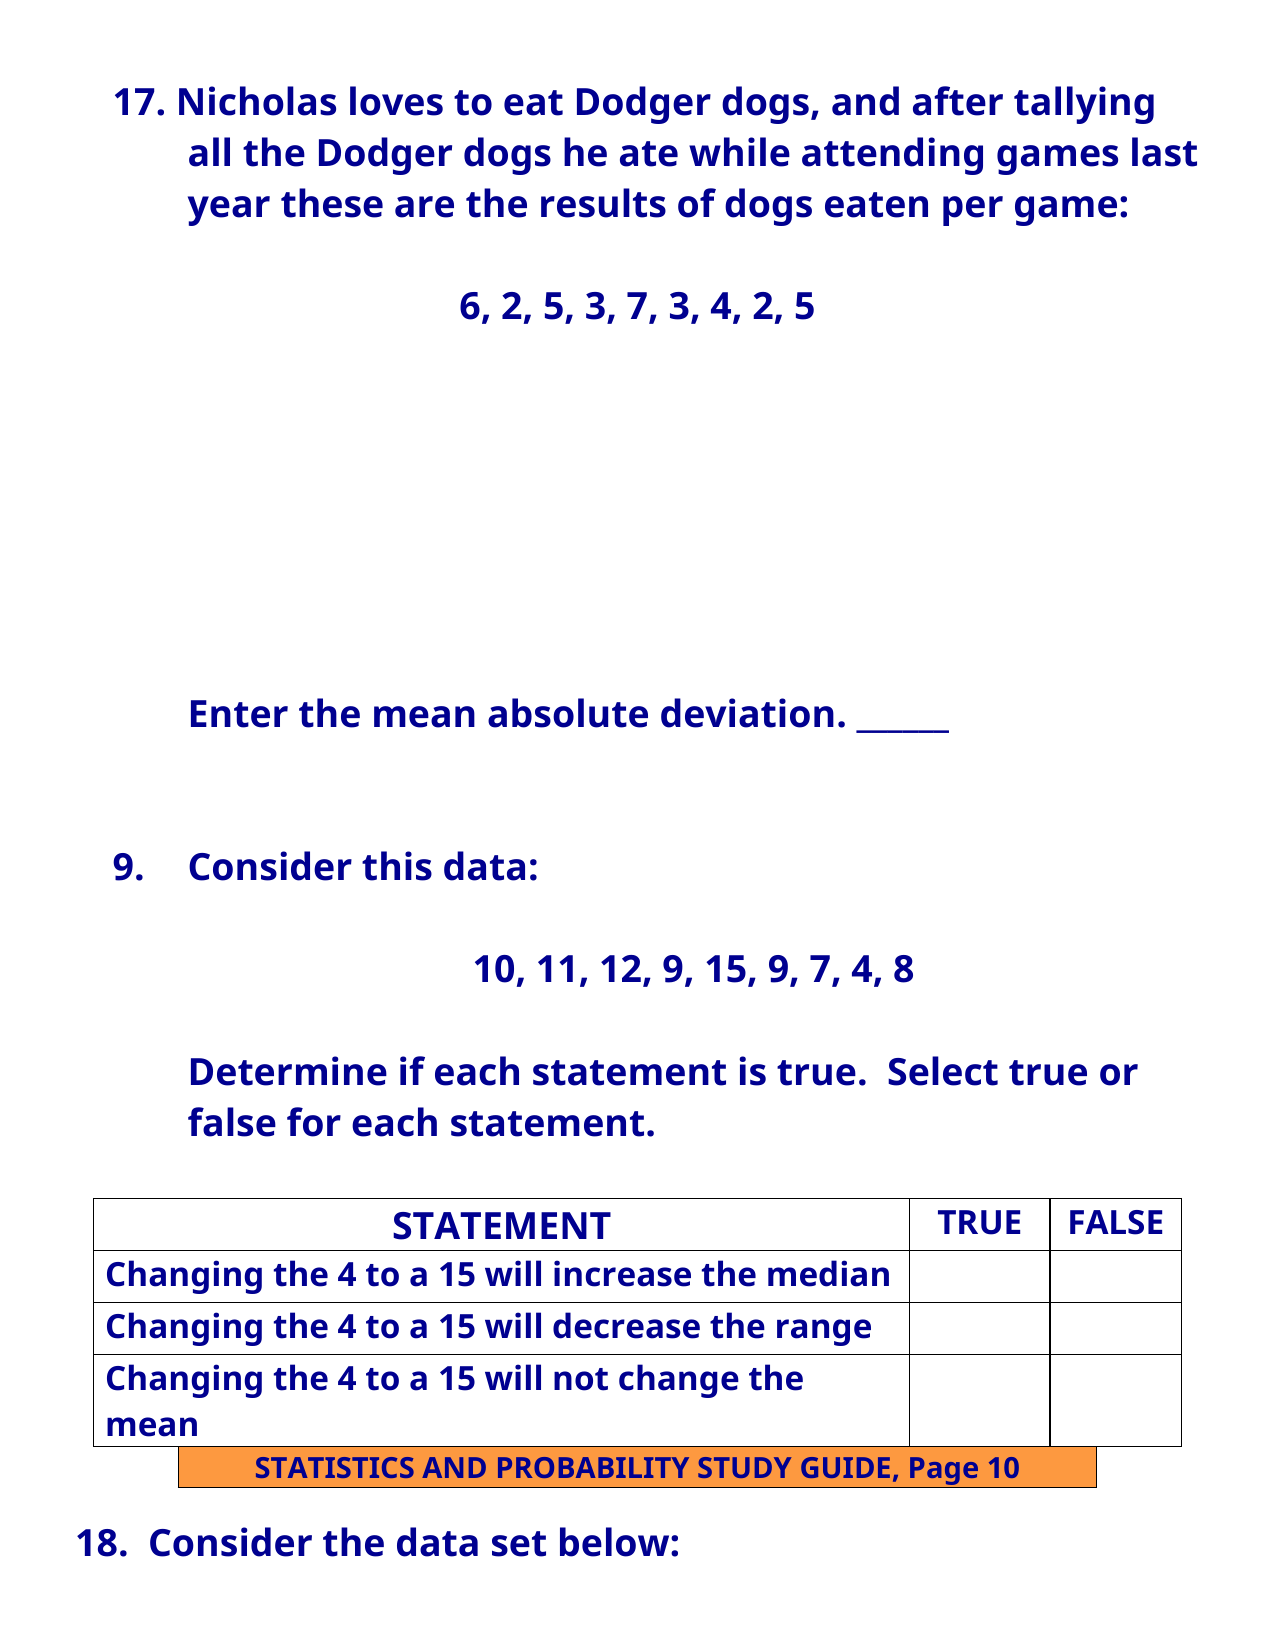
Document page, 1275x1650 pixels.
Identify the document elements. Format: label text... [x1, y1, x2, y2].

text 17. Nicholas loves to eat Dodger dogs, and after tallying all the Dodger dogs he ate while attending games last year these are the results of dogs eaten per game: [112, 75, 1200, 228]
table_cell [1051, 1303, 1181, 1354]
list Consider this data: [112, 841, 1200, 892]
table_cell [1051, 1251, 1181, 1302]
list 10, 11, 12, 9, 15, 9, 7, 4, 8 [187, 943, 1200, 994]
text 18. Consider the data set below: [75, 1517, 1200, 1568]
table_header TRUE [910, 1199, 1049, 1250]
table_cell Changing the 4 to a 15 will increase the median [94, 1251, 909, 1302]
table_cell STATISTICS AND PROBABILITY STUDY GUIDE, Page 10 [179, 1447, 1096, 1487]
list Determine if each statement is true. Select true or false for each statement. [187, 1045, 1200, 1147]
table_cell Changing the 4 to a 15 will not change the mean [94, 1355, 909, 1446]
text Enter the mean absolute deviation. ______ [75, 687, 1200, 738]
table_cell [910, 1303, 1049, 1354]
table_cell [910, 1355, 1049, 1446]
table_cell [1051, 1355, 1181, 1446]
table_cell [910, 1251, 1049, 1302]
text 6, 2, 5, 3, 7, 3, 4, 2, 5 [75, 279, 1200, 330]
table_cell Changing the 4 to a 15 will decrease the range [94, 1303, 909, 1354]
table_header FALSE [1051, 1199, 1181, 1250]
table_header STATEMENT [94, 1199, 909, 1250]
